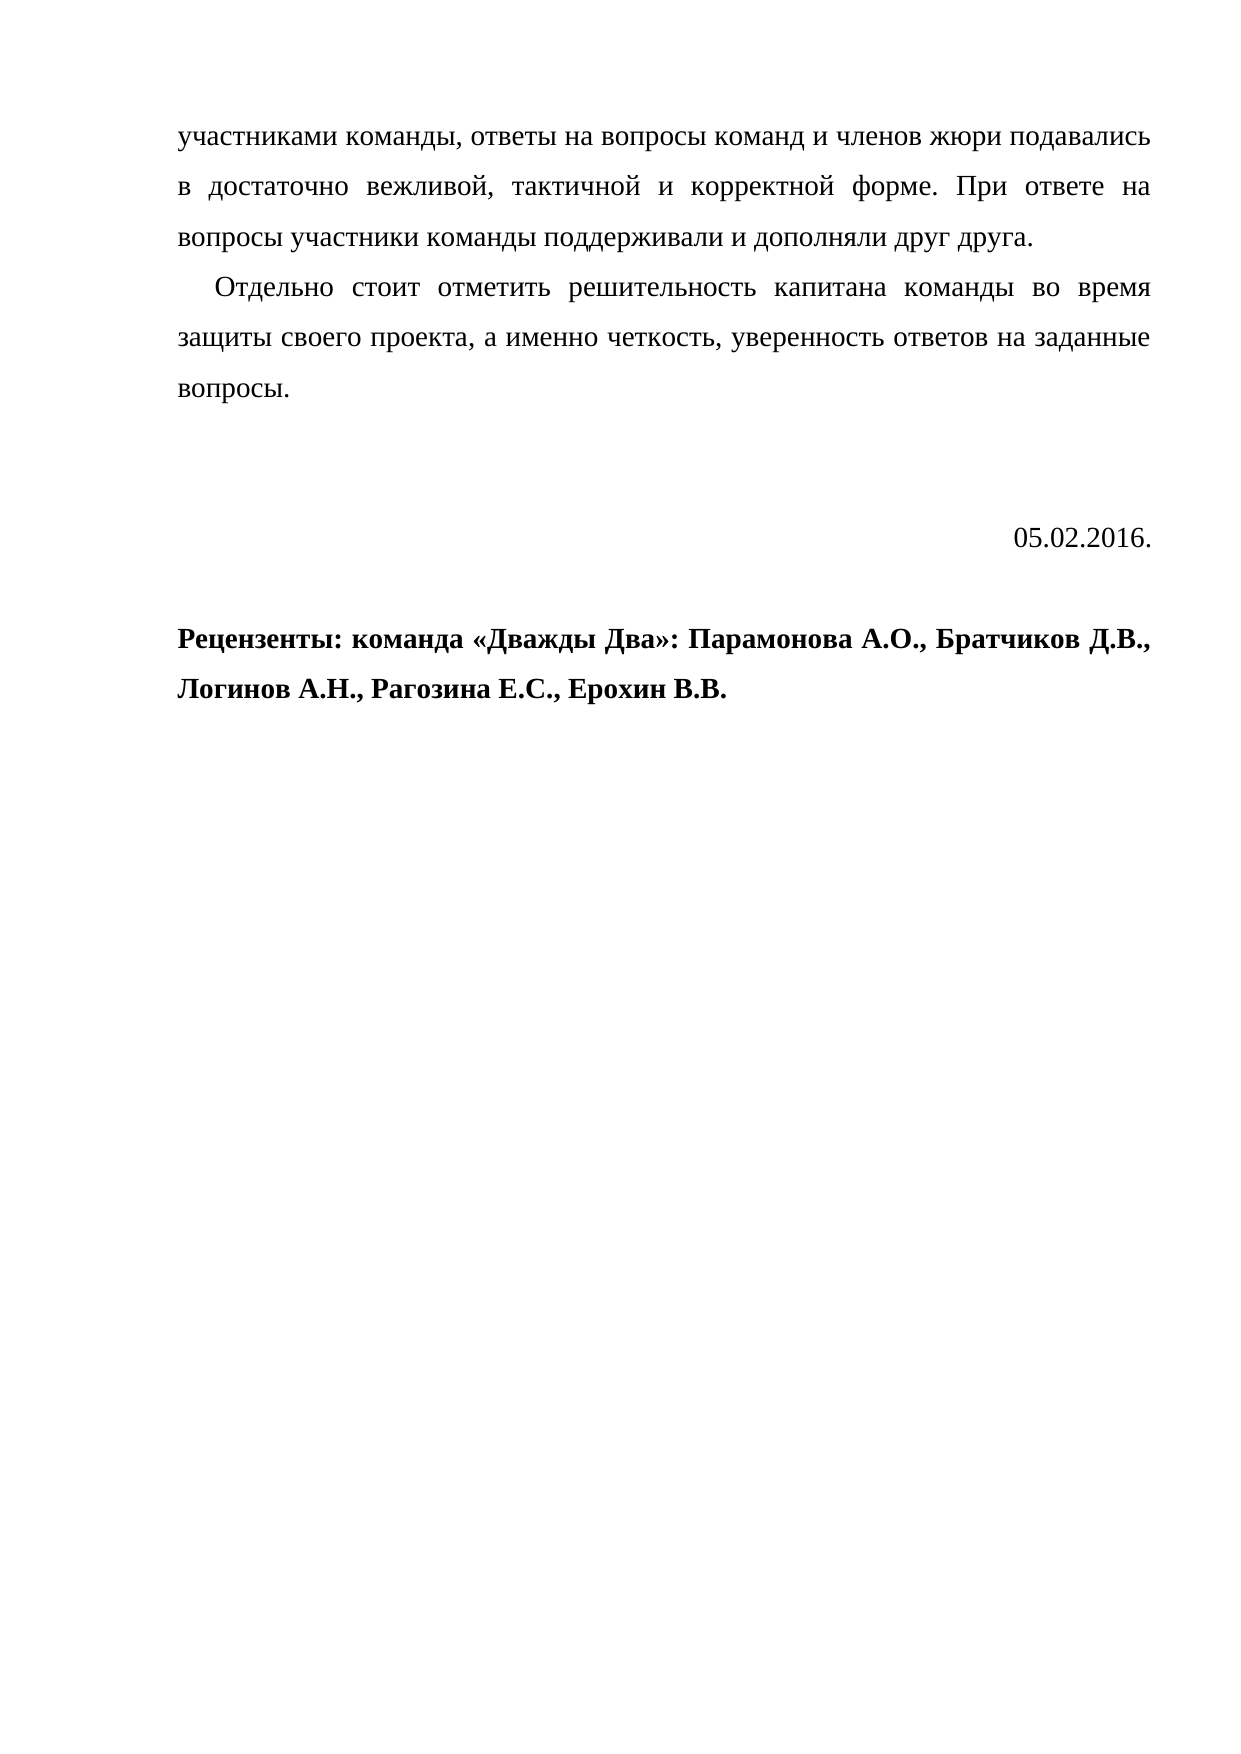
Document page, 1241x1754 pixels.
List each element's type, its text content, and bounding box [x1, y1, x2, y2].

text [177, 118, 1152, 252]
text Рецензенты: команда «Дважды Два»: Парамонова А.О., Братчиков Д.В., Логинов А.Н., Рагозина Е.С., Ерохин В.В. [177, 621, 1152, 705]
text 05.02.2016. [177, 521, 1152, 554]
text Отдельно стоит отметить решительность капитана команды во время защиты своего проекта, а именно четкость, уверенность ответов на заданные вопросы. [177, 269, 1152, 403]
